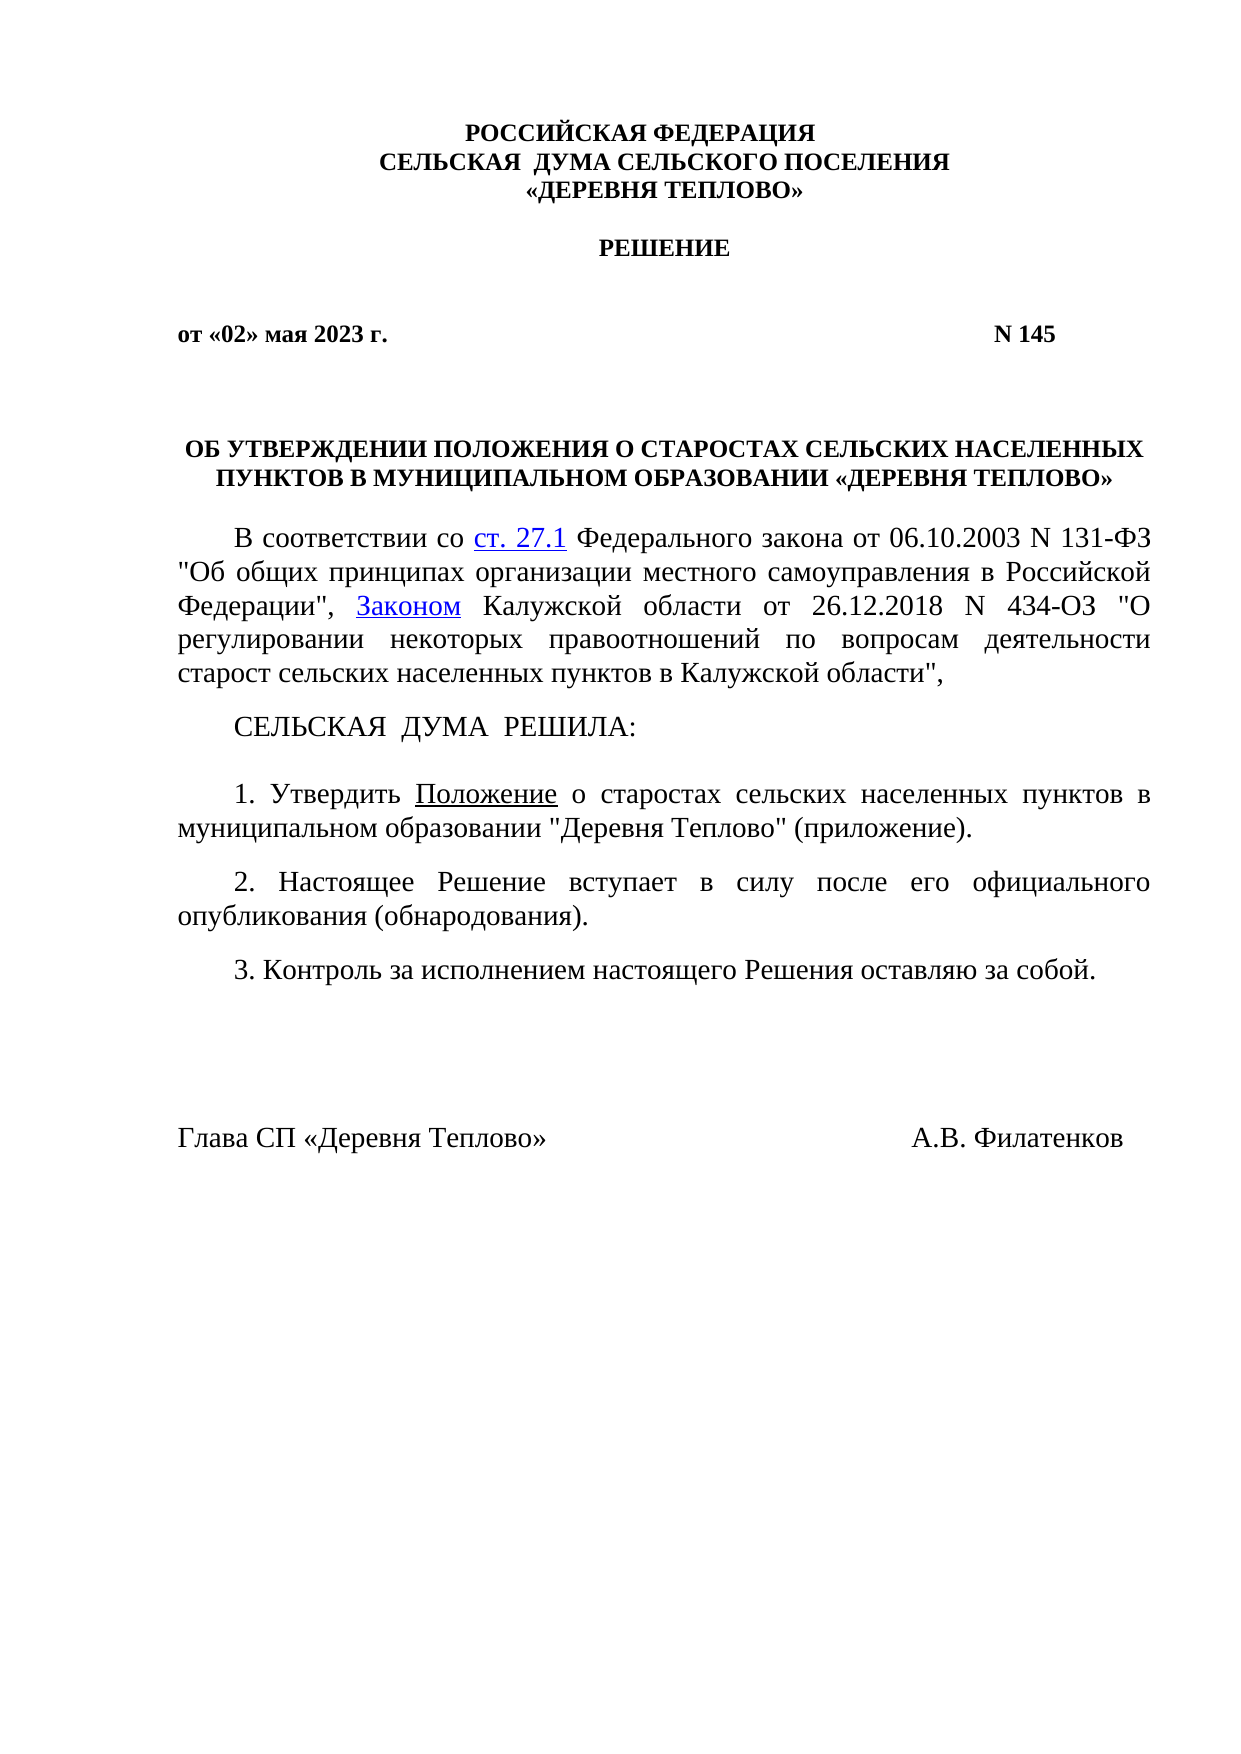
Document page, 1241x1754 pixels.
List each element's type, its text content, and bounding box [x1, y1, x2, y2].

text СЕЛЬСКАЯ ДУМА РЕШИЛА: [177, 709, 1152, 743]
text ОБ УТВЕРЖДЕНИИ ПОЛОЖЕНИЯ О СТАРОСТАХ СЕЛЬСКИХ НАСЕЛЕННЫХ [177, 434, 1152, 463]
text 2. Настоящее Решение вступает в силу после его официального опубликования (обнародования). [177, 864, 1152, 931]
text РОССИЙСКАЯ ФЕДЕРАЦИЯ [177, 118, 1152, 147]
text 1. Утвердить Положение о старостах сельских населенных пунктов в муниципальном образовании "Деревня Теплово" (приложение). [177, 776, 1152, 843]
text РЕШЕНИЕ [177, 233, 1152, 262]
text 3. Контроль за исполнением настоящего Решения оставляю за собой. [177, 952, 1152, 986]
text В соответствии со ст. 27.1 Федерального закона от 06.10.2003 N 131-ФЗ "Об общих принципах организации местного самоуправления в Российской Федерации", Законом Калужской области от 26.12.2018 N 434-ОЗ "О регулировании некоторых правоотношений по вопросам деятельности старост сельских населенных пунктов в Калужской области", [177, 521, 1152, 688]
text от «02» мая 2023 г. N 145 [177, 319, 1152, 348]
text СЕЛЬСКАЯ ДУМА СЕЛЬСКОГО ПОСЕЛЕНИЯ [177, 147, 1152, 176]
text ПУНКТОВ В МУНИЦИПАЛЬНОМ ОБРАЗОВАНИИ «ДЕРЕВНЯ ТЕПЛОВО» [177, 463, 1152, 492]
text Глава СП «Деревня Теплово» А.В. Филатенков [177, 1120, 1152, 1153]
text «ДЕРЕВНЯ ТЕПЛОВО» [177, 176, 1152, 204]
